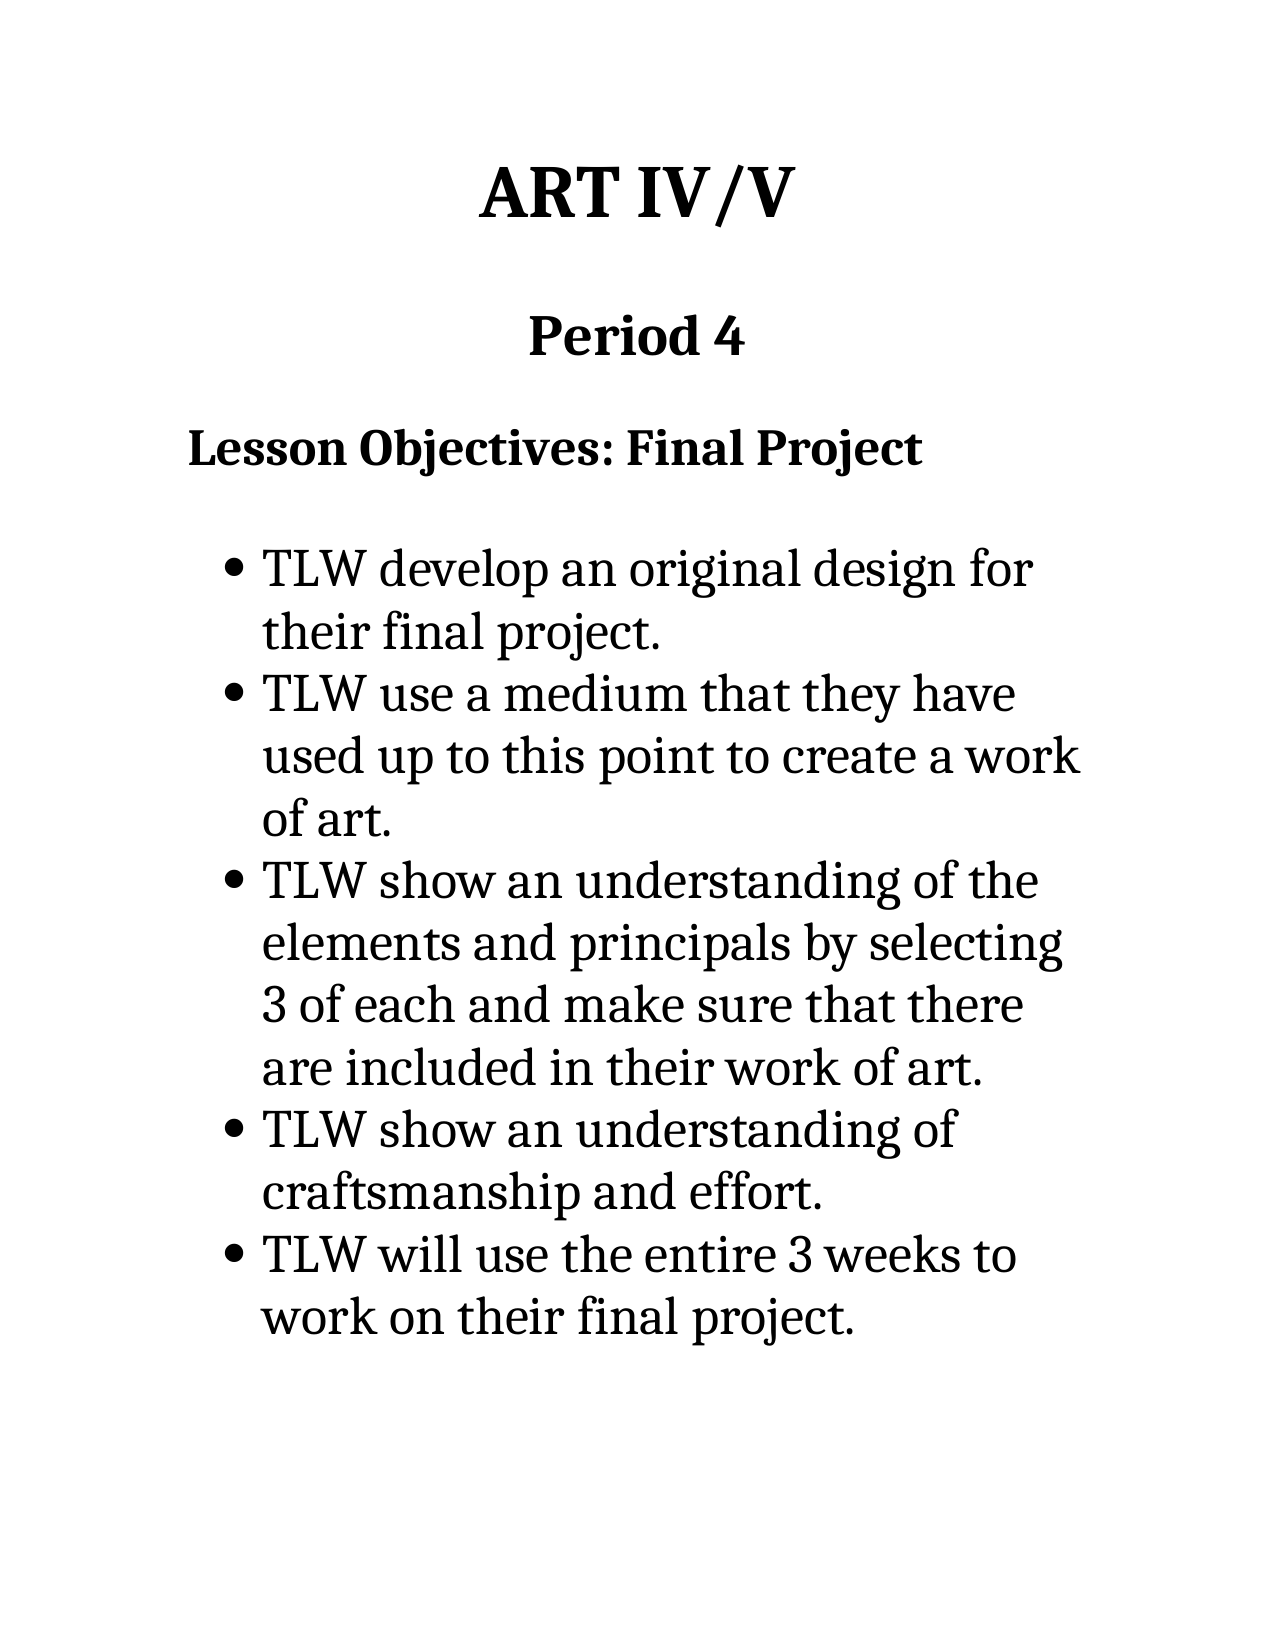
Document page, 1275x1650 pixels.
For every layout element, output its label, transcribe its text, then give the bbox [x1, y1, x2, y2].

list TLW will use the entire 3 weeks to work on their final project. [225, 1223, 1087, 1348]
list TLW show an understanding of the elements and principals by selecting 3 of each and make sure that there are included in their work of art. [225, 849, 1087, 1099]
text Lesson Objectives: Final Project [187, 418, 1087, 478]
list TLW show an understanding of craftsmanship and effort. [225, 1099, 1087, 1223]
list TLW use a medium that they have used up to this point to create a work of art. [225, 663, 1087, 849]
text ART IV/V [187, 150, 1087, 236]
text Period 4 [187, 303, 1087, 370]
list TLW develop an original design for their final project. [225, 538, 1087, 663]
